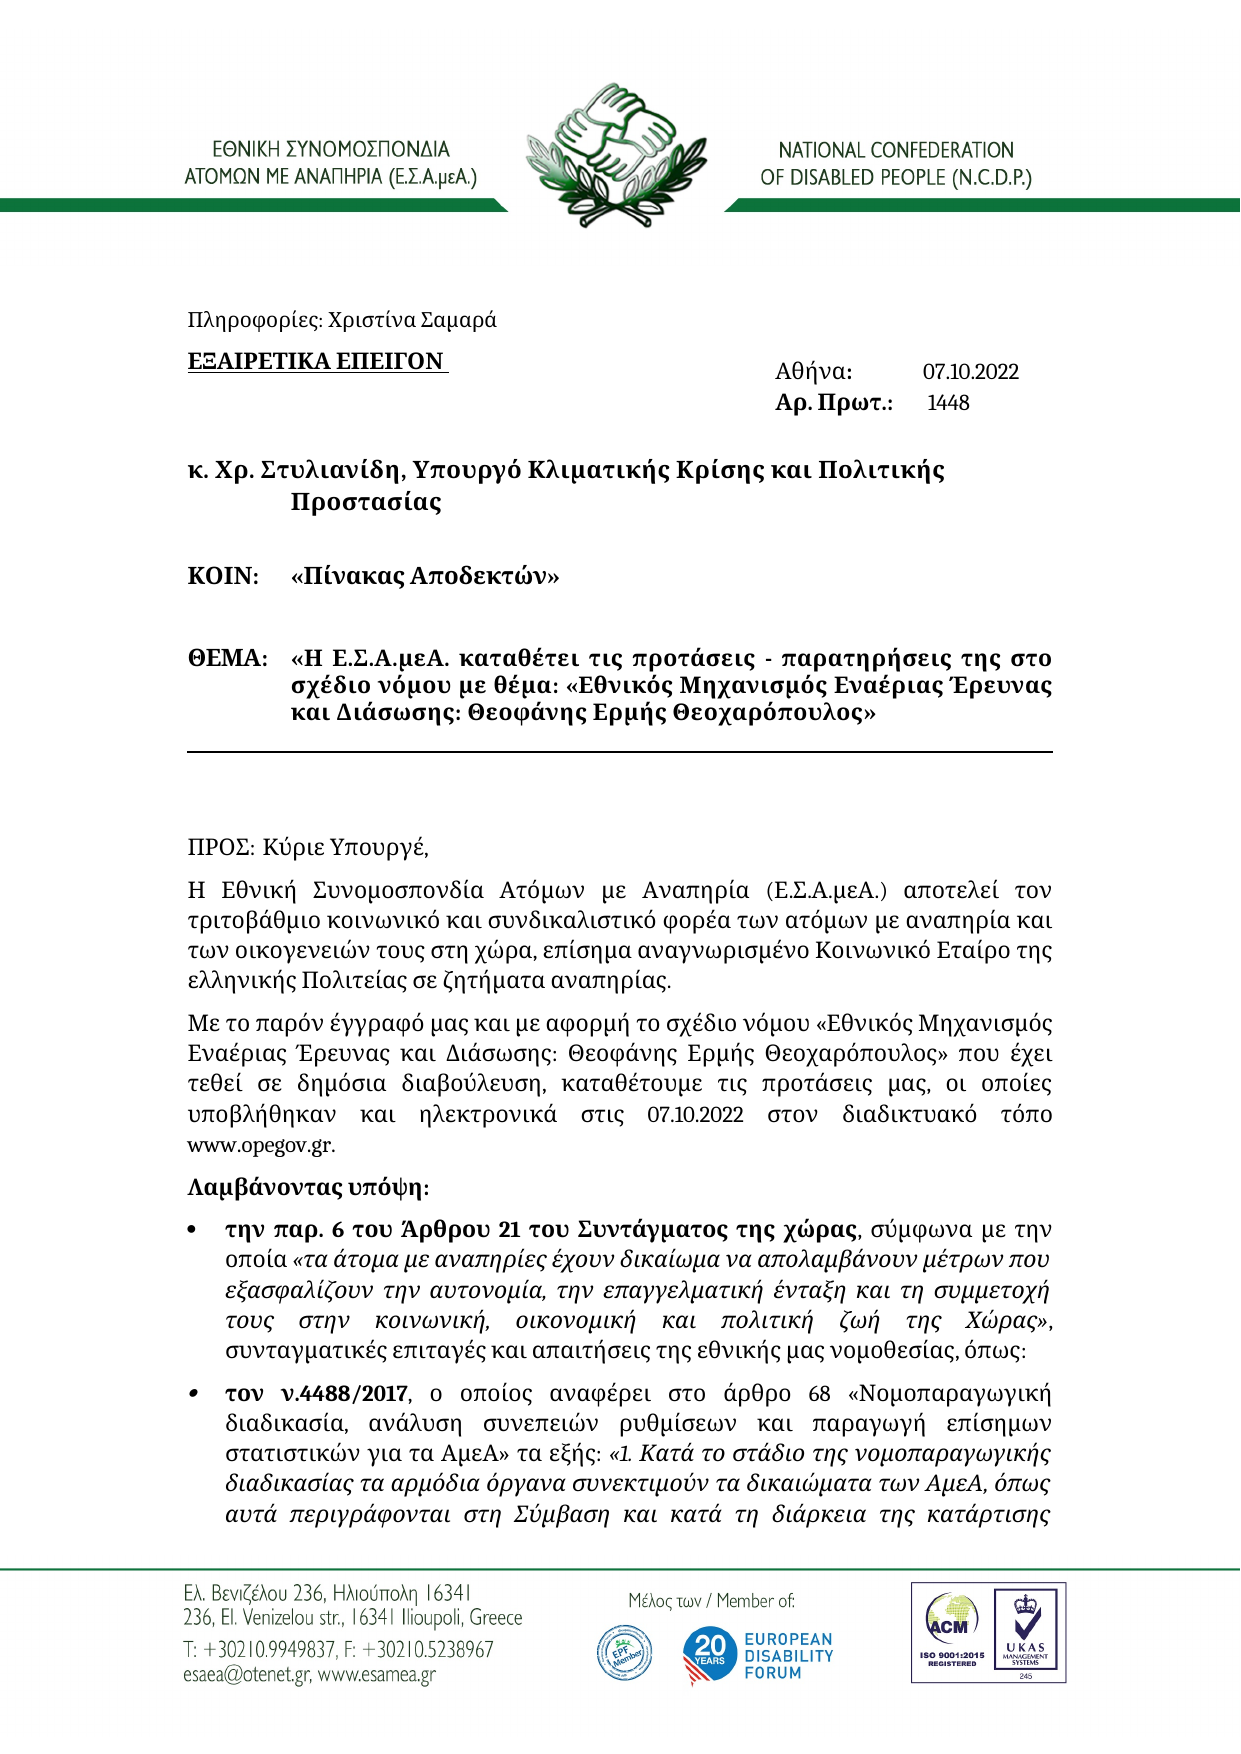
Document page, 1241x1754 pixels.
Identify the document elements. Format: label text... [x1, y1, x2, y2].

picture [0, 1555, 1240, 1737]
picture [0, 29, 1240, 266]
text ΚΟΙΝ: [187, 563, 1053, 591]
text Πληροφορίες: [187, 309, 583, 333]
